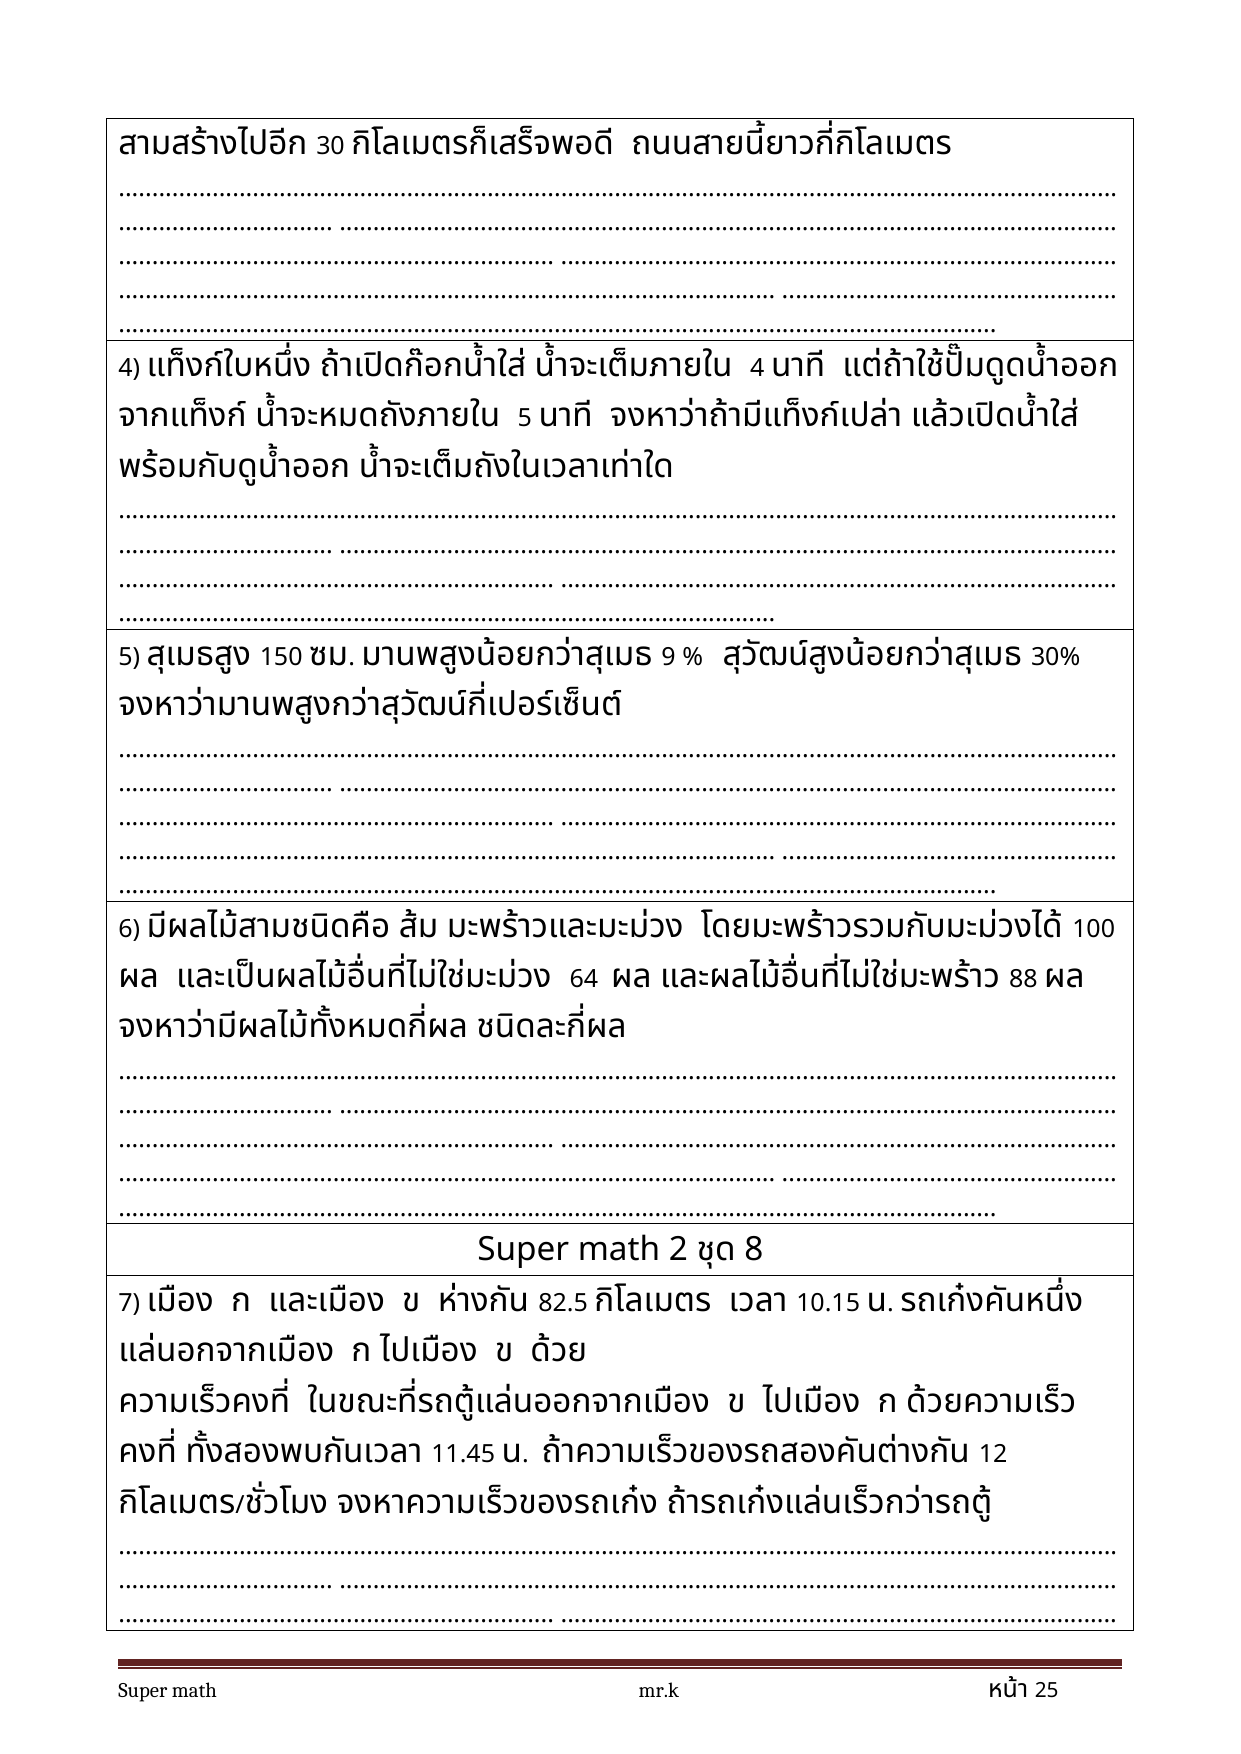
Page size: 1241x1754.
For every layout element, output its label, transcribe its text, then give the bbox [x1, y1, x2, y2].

table_cell 5) สุเมธสูง 150 ซม. มานพสูงน้อยกว่าสุเมธ 9 % สุวัฒน์สูงน้อยกว่าสุเมธ 30% จงหาว่ามานพสูงกว่าสุวัฒน์กี่เปอร์เซ็นต์ ..................................................................................................................................................................................... ..................................................................................................................................................................................... ..................................................................................................................................................................................... ..................................................................................................................................................................................... [107, 630, 1133, 901]
table_cell 4) แท็งก์ใบหนึ่ง ถ้าเปิดก๊อกน้ำใส่ น้ำจะเต็มภายใน 4 นาที แต่ถ้าใช้ปั๊มดูดน้ำออกจากแท็งก์ น้ำจะหมดถังภายใน 5 นาที จงหาว่าถ้ามีแท็งก์เปล่า แล้วเปิดน้ำใส่พร้อมกับดูน้ำออก น้ำจะเต็มถังในเวลาเท่าใด ..................................................................................................................................................................................... ..................................................................................................................................................................................... ..................................................................................................................................................................................... [107, 341, 1133, 628]
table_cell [107, 1276, 1133, 1630]
table_cell 6) มีผลไม้สามชนิดคือ ส้ม มะพร้าวและมะม่วง โดยมะพร้าวรวมกับมะม่วงได้ 100 ผล และเป็นผลไม้อื่นที่ไม่ใช่มะม่วง 64 ผล และผลไม้อื่นที่ไม่ใช่มะพร้าว 88 ผล จงหาว่ามีผลไม้ทั้งหมดกี่ผล ชนิดละกี่ผล ..................................................................................................................................................................................... ..................................................................................................................................................................................... ..................................................................................................................................................................................... ..................................................................................................................................................................................... [107, 902, 1133, 1223]
table_cell Super math 2 ชุด 8 [107, 1224, 1133, 1275]
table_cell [107, 119, 1133, 340]
